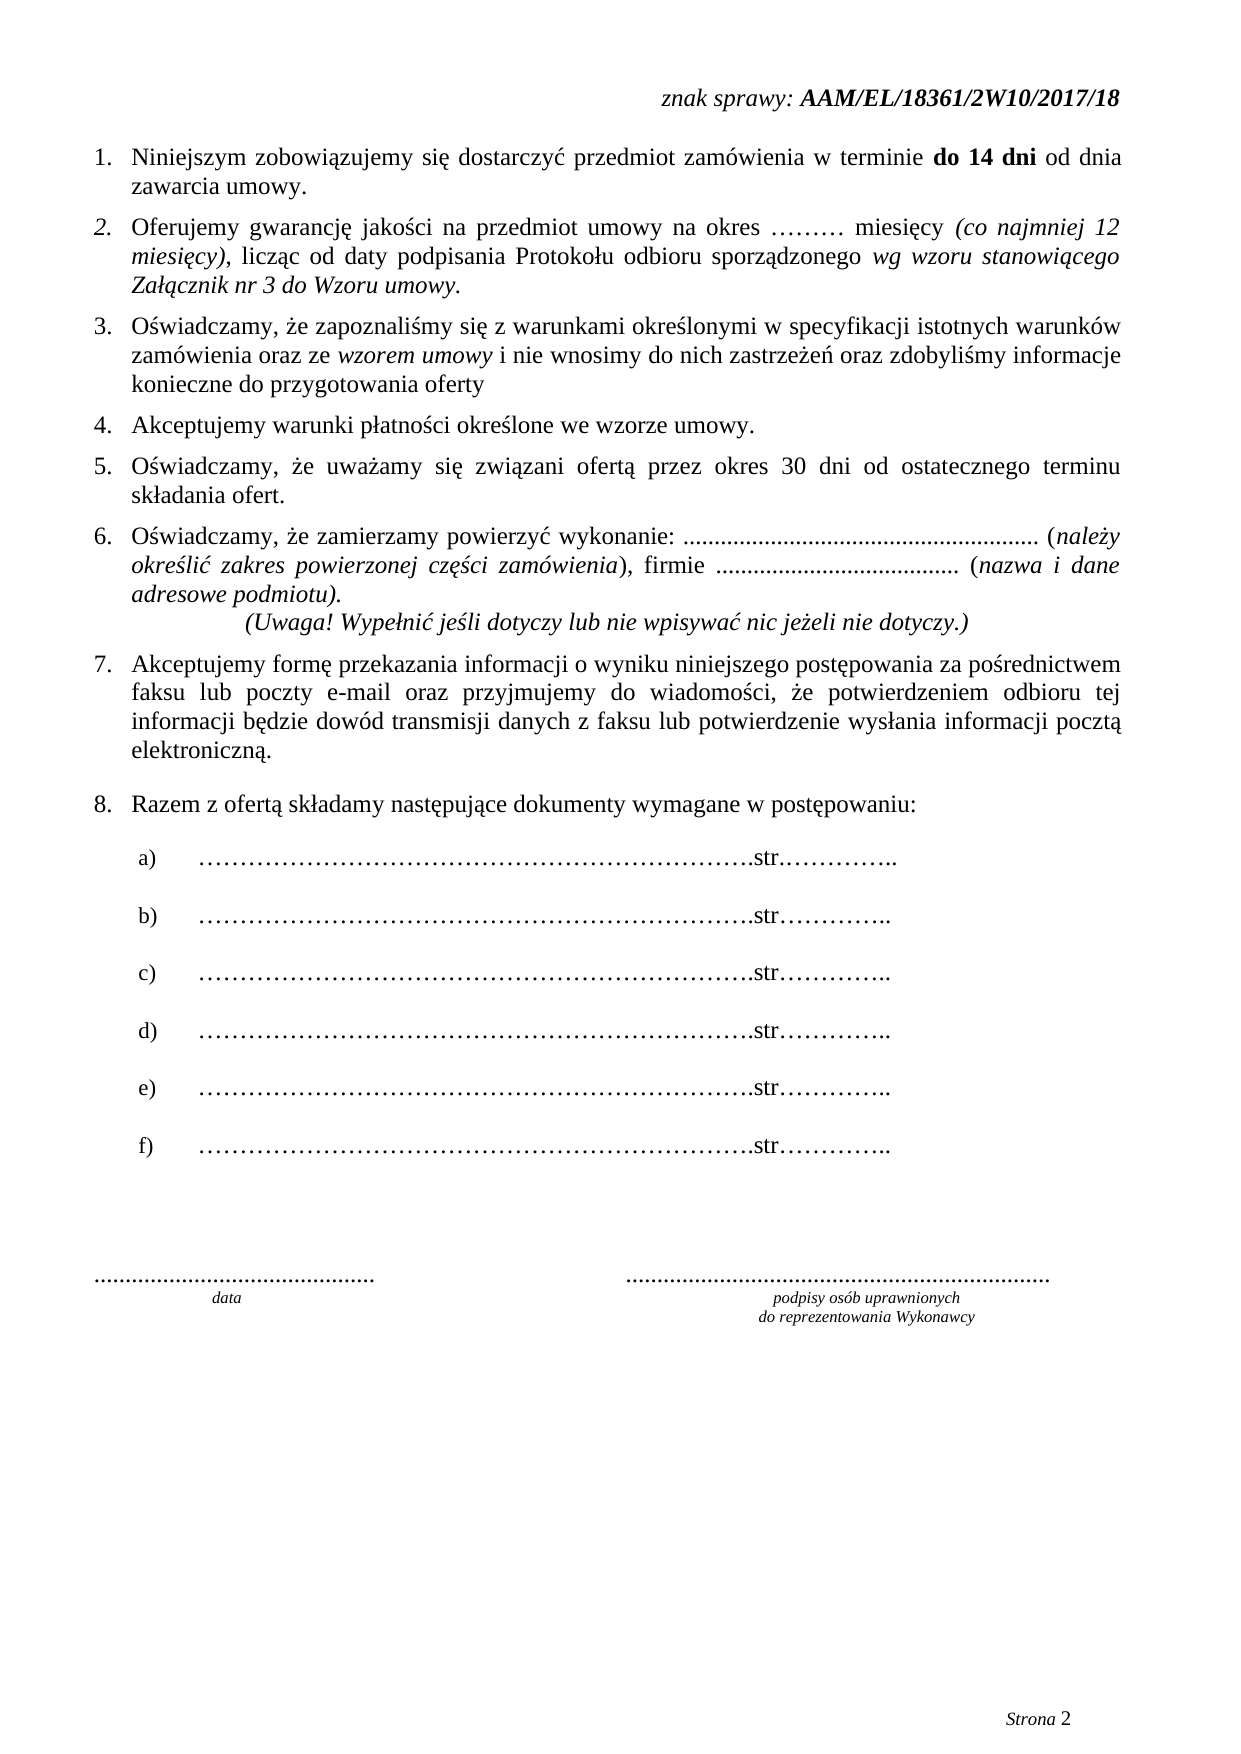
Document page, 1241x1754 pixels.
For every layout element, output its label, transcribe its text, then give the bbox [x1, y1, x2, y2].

list Niniejszym zobowiązujemy się dostarczyć przedmiot zamówienia w terminie do 14 dni od dnia zawarcia umowy. [94, 142, 1122, 200]
list Oferujemy gwarancję jakości na przedmiot umowy na okres ……… miesięcy (co najmniej 12 miesięcy), licząc od daty podpisania Protokołu odbioru sporządzonego wg wzoru stanowiącego Załącznik nr 3 do Wzoru umowy. [94, 212, 1122, 299]
list Razem z ofertą składamy następujące dokumenty wymagane w postępowaniu: [94, 789, 1122, 817]
text do reprezentowania Wykonawcy [94, 1307, 1122, 1326]
text data podpisy osób uprawnionych [94, 1287, 1122, 1307]
list Oświadczamy, że zamierzamy powierzyć wykonanie: ......................................................... (należy określić zakres powierzonej części zamówienia), firmie ....................................... (nazwa i dane adresowe podmiotu). [94, 521, 1122, 607]
list ………………………………………………………….str………….. [138, 1072, 1122, 1101]
list ………………………………………………………….str.………….. [138, 842, 1122, 871]
list ………………………………………………………….str………….. [138, 957, 1122, 986]
text ............................................. .................................................................... [94, 1250, 1122, 1287]
list ………………………………………………………….str………….. [138, 900, 1122, 929]
list Akceptujemy warunki płatności określone we wzorze umowy. [94, 410, 1122, 439]
list Akceptujemy formę przekazania informacji o wyniku niniejszego postępowania za pośrednictwem faksu lub poczty e-mail oraz przyjmujemy do wiadomości, że potwierdzeniem odbioru tej informacji będzie dowód transmisji danych z faksu lub potwierdzenie wysłania informacji pocztą elektroniczną. [94, 649, 1122, 764]
list Oświadczamy, że zapoznaliśmy się z warunkami określonymi w specyfikacji istotnych warunków zamówienia oraz ze wzorem umowy i nie wnosimy do nich zastrzeżeń oraz zdobyliśmy informacje konieczne do przygotowania oferty [94, 311, 1122, 397]
list ………………………………………………………….str………….. [138, 1015, 1122, 1044]
list ………………………………………………………….str………….. [138, 1130, 1122, 1159]
text (Uwaga! Wypełnić jeśli dotyczy lub nie wpisywać nic jeżeli nie dotyczy.) [94, 607, 1122, 636]
list Oświadczamy, że uważamy się związani ofertą przez okres 30 dni od ostatecznego terminu składania ofert. [94, 451, 1122, 509]
